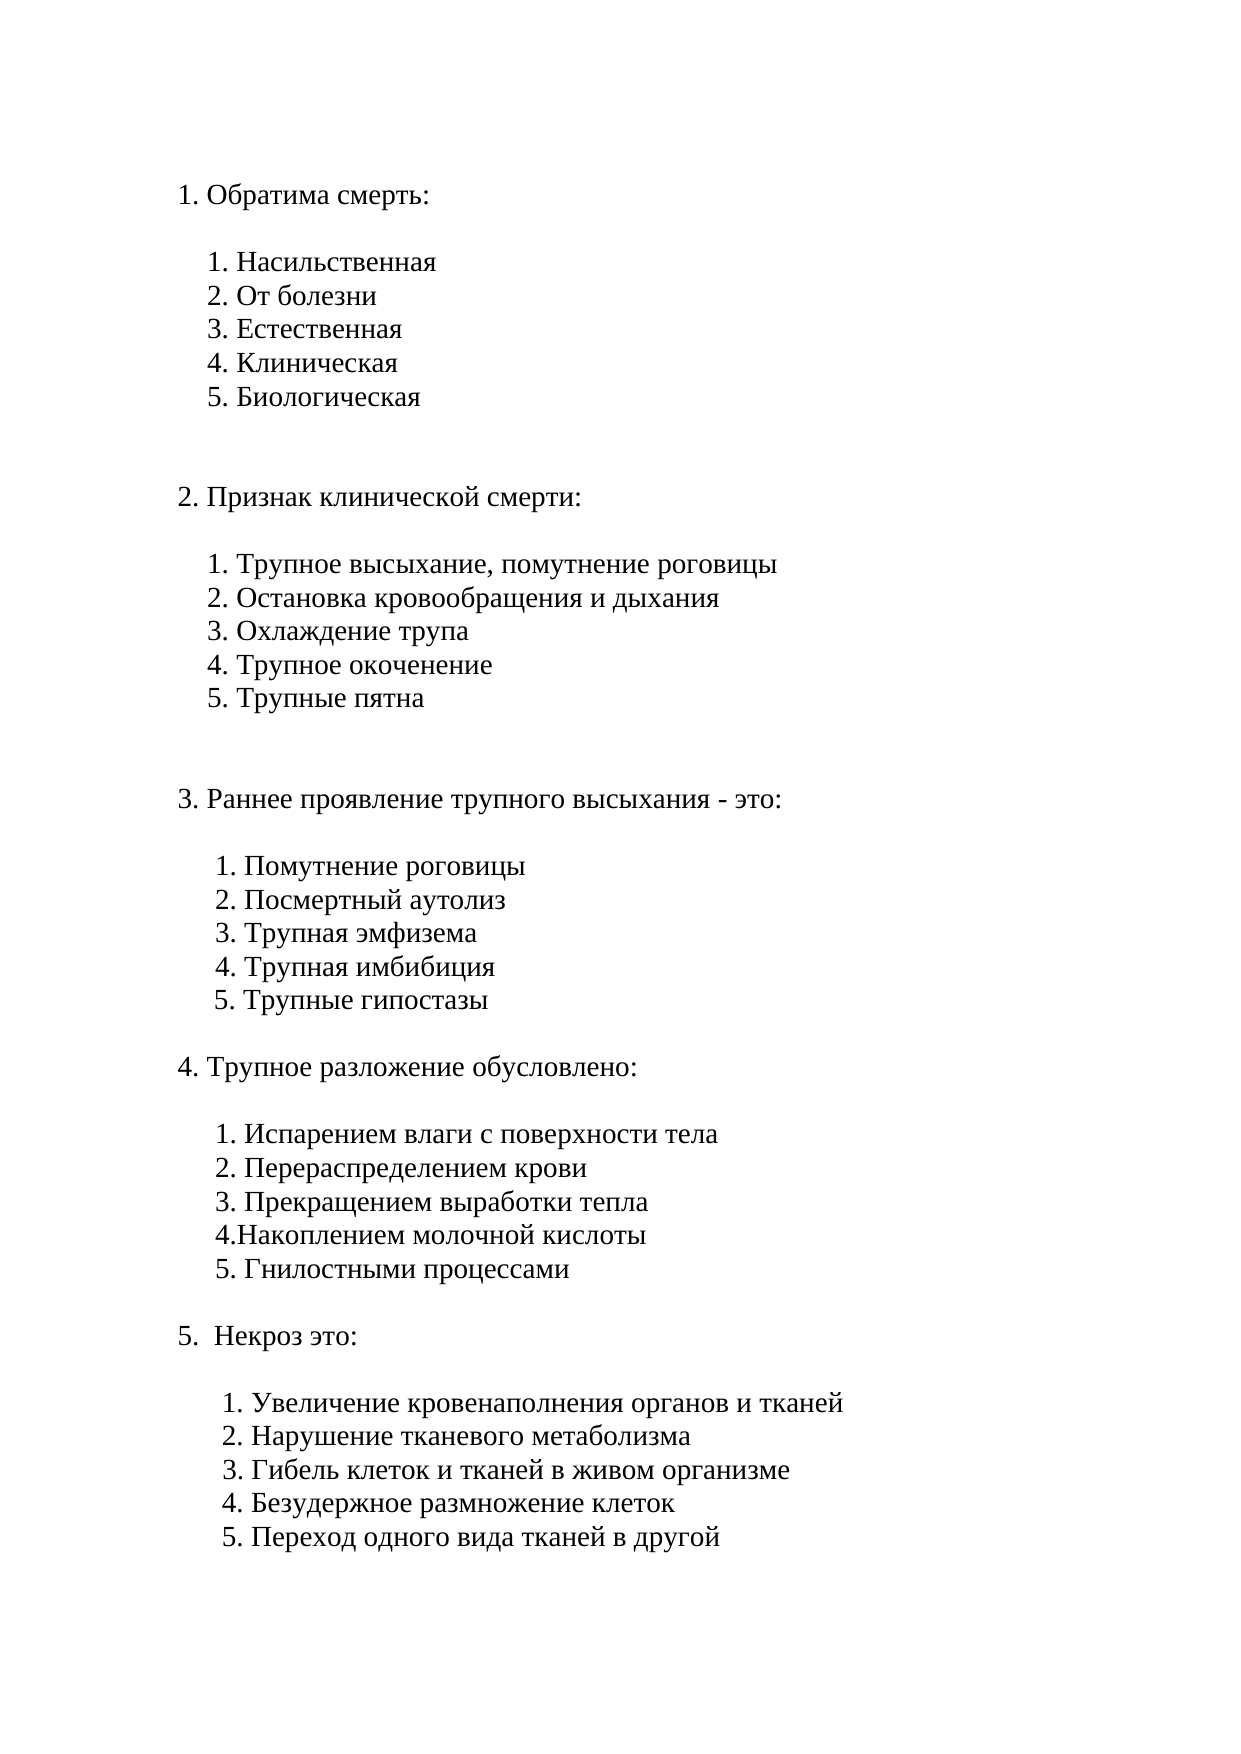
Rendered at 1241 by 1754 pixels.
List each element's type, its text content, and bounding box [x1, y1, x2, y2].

text 4. Безудержное размножение клеток [177, 1486, 1152, 1519]
text 5. Трупные пятна [207, 681, 1152, 714]
text 4. Трупное окоченение [207, 647, 1152, 681]
text 3. Охлаждение трупа [207, 613, 1152, 647]
text 1. Трупное высыхание, помутнение роговицы [207, 546, 1152, 580]
text 3. Естественная [207, 312, 1152, 345]
text 1. Увеличение кровенаполнения органов и тканей [222, 1385, 1152, 1418]
text 3. Гибель клеток и тканей в живом организме [215, 1452, 1152, 1486]
text 4. Трупная имбибиция [215, 949, 1152, 982]
text 1. Испарением влаги с поверхности тела [215, 1117, 1152, 1150]
text 2. Посмертный аутолиз [215, 882, 1152, 915]
text 3. Прекращением выработки тепла [215, 1184, 1152, 1217]
text 4. Трупное разложение обусловлено: [177, 1049, 1152, 1083]
text 2. Остановка кровообращения и дыхания [207, 580, 1152, 613]
text 3. Трупная эмфизема [215, 915, 1152, 949]
text 5. Некроз это: [177, 1318, 1152, 1351]
text 1. Помутнение роговицы [215, 848, 1152, 882]
text 1. Обратима смерть: [177, 177, 1152, 211]
text 2. Признак клинической смерти: [177, 479, 1152, 513]
text 3. Раннее проявление трупного высыхания - это: [177, 781, 1152, 815]
text 2. Перераспределением крови [215, 1150, 1152, 1184]
text 2. Нарушение тканевого метаболизма [222, 1418, 1152, 1452]
text 5. Биологическая [207, 379, 1152, 412]
text 4. Клиническая [207, 345, 1152, 379]
text 5. Переход одного вида тканей в другой [177, 1519, 1152, 1553]
text 4.Накоплением молочной кислоты [215, 1217, 1152, 1251]
text 1. Насильственная [207, 244, 1152, 278]
text 2. От болезни [207, 278, 1152, 312]
text 5. Трупные гипостазы [177, 982, 1152, 1016]
text 5. Гнилостными процессами [215, 1251, 1152, 1284]
